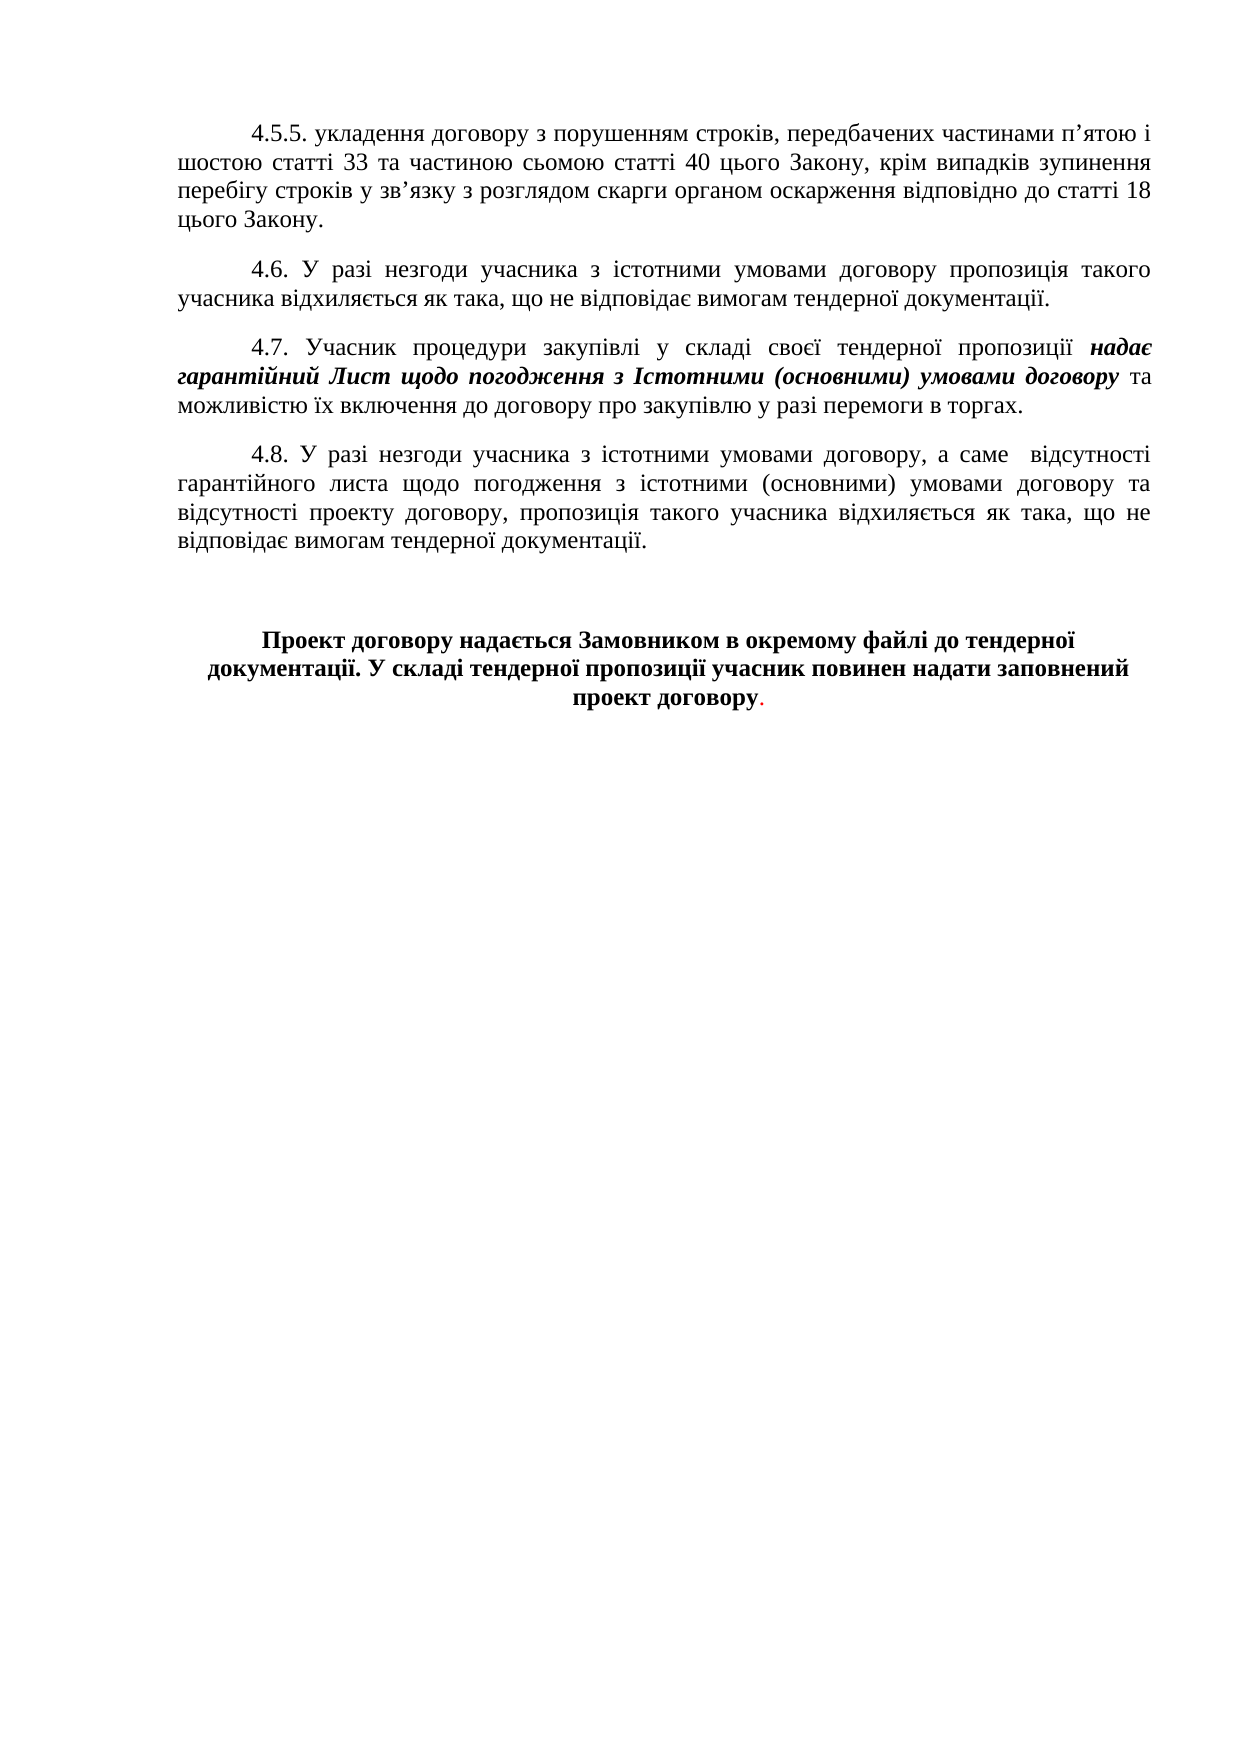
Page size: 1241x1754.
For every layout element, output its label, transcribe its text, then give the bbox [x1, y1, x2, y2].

text 4.7. Учасник процедури закупівлі у складі своєї тендерної пропозиції надає гарантійний Лист щодо погодження з Істотними (основними) умовами договору та можливістю їх включення до договору про закупівлю у разі перемоги в торгах. [177, 332, 1152, 418]
text 4.6. У разі незгоди учасника з істотними умовами договору пропозиція такого учасника відхиляється як така, що не відповідає вимогам тендерної документації. [177, 254, 1152, 311]
text Проект договору надається Замовником в окремому файлі до тендерної документації. У складі тендерної пропозиції учасник повинен надати заповнений проект договору. [185, 625, 1152, 711]
text 4.5.5. укладення договору з порушенням строків, передбачених частинами п’ятою і шостою статті 33 та частиною сьомою статті 40 цього Закону, крім випадків зупинення перебігу строків у зв’язку з розглядом скарги органом оскарження відповідно до статті 18 цього Закону. [177, 118, 1152, 233]
text 4.8. У разі незгоди учасника з істотними умовами договору, а саме відсутності гарантійного листа щодо погодження з істотними (основними) умовами договору та відсутності проекту договору, пропозиція такого учасника відхиляється як така, що не відповідає вимогам тендерної документації. [177, 439, 1152, 554]
